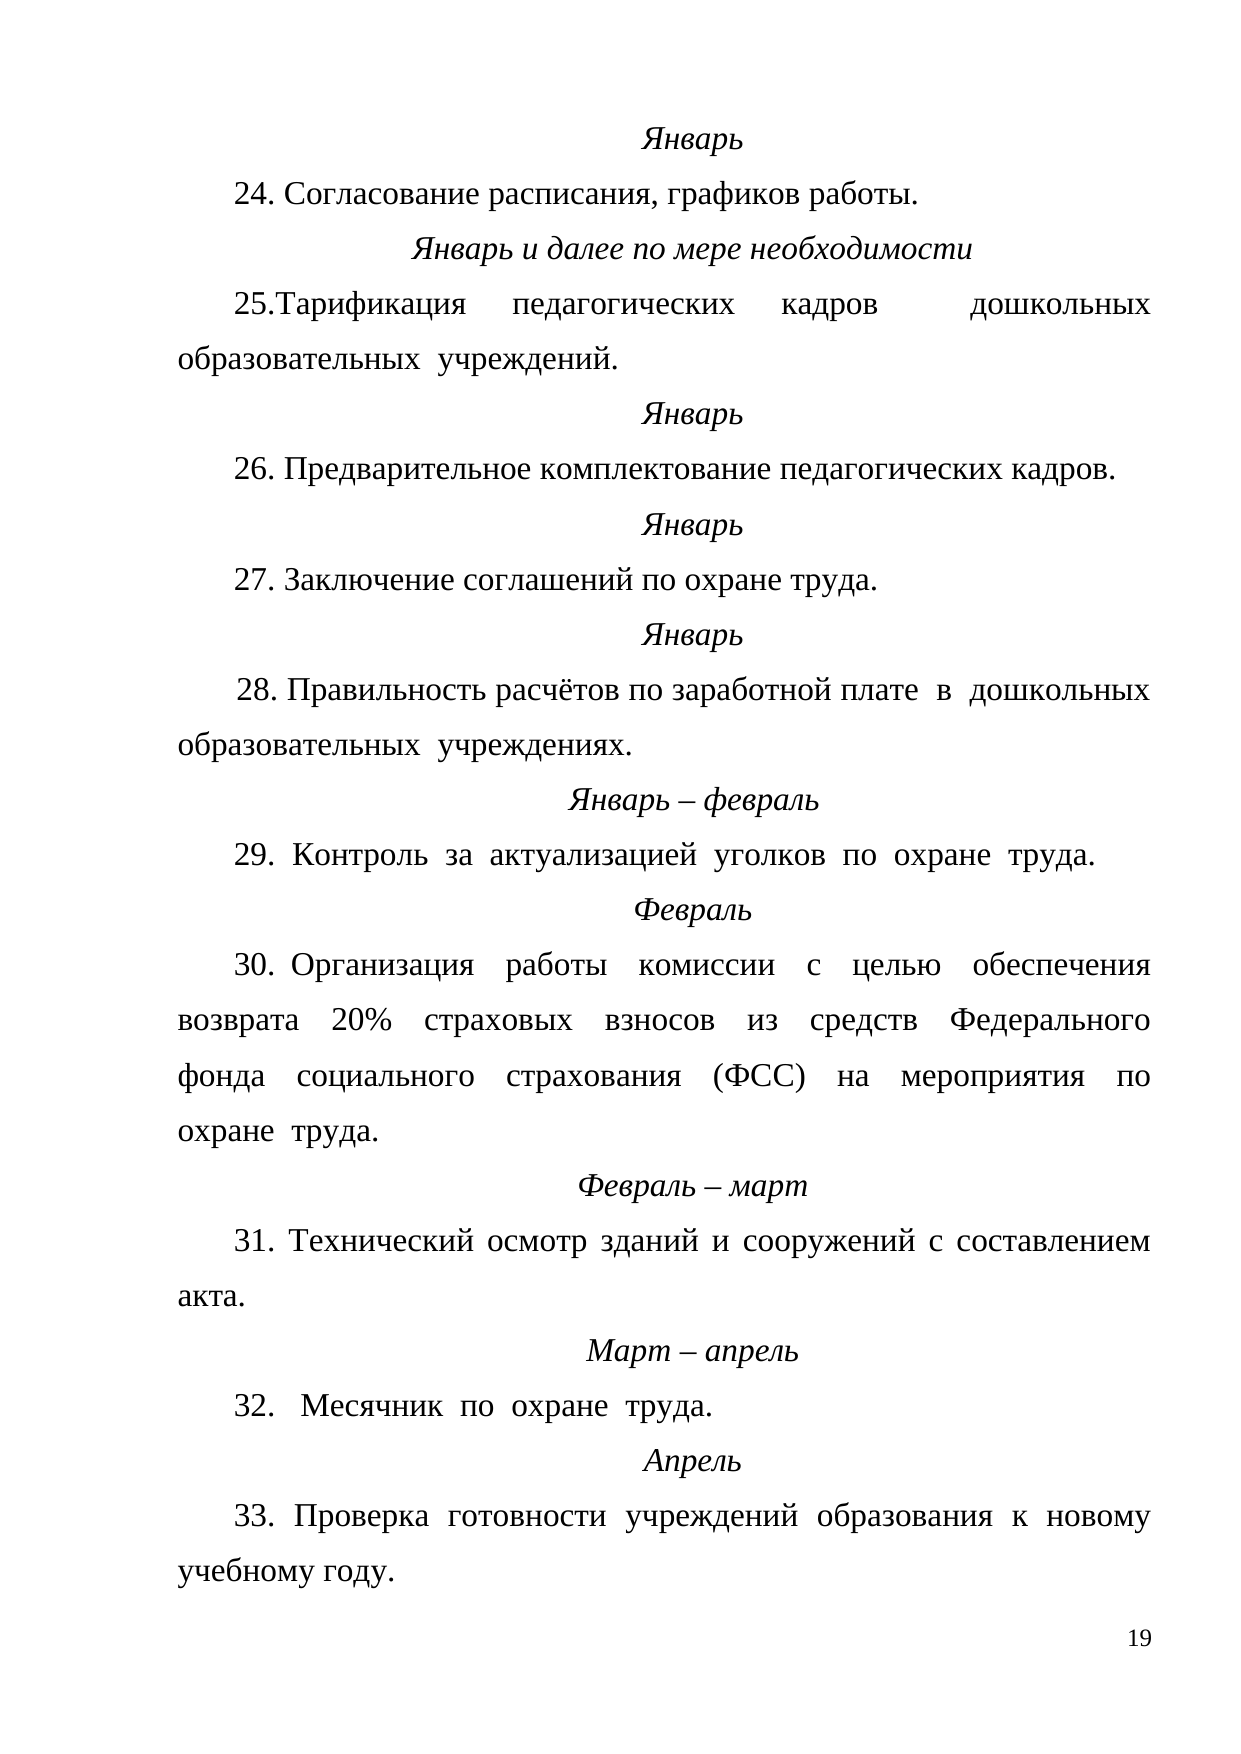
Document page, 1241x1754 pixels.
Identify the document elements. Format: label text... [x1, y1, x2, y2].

text 25.Тарификация педагогических кадров дошкольных образовательных учреждений. [177, 283, 1152, 394]
text 29. Контроль за актуализацией уголков по охране труда. [177, 834, 1152, 889]
text Январь [177, 504, 1152, 559]
text Март – апрель [177, 1330, 1152, 1386]
text 26. Предварительное комплектование педагогических кадров. [177, 449, 1152, 504]
text 33. Проверка готовности учреждений образования к новому учебному году. [177, 1496, 1152, 1606]
text Январь [177, 394, 1152, 449]
text 27. Заключение соглашений по охране труда. [177, 559, 1152, 614]
text 30. Организация работы комиссии с целью обеспечения возврата 20% страховых взносов из средств Федерального фонда социального страхования (ФСС) на мероприятия по охране труда. [177, 945, 1152, 1165]
text 28. Правильность расчётов по заработной плате в дошкольных образовательных учреждениях. [177, 669, 1152, 779]
text Февраль [177, 889, 1152, 945]
text Январь [177, 614, 1152, 669]
text 32. Месячник по охране труда. [177, 1386, 1152, 1441]
text Февраль – март [177, 1165, 1152, 1220]
text 31. Технический осмотр зданий и сооружений с составлением акта. [177, 1220, 1152, 1330]
text Апрель [177, 1441, 1152, 1496]
text Январь [177, 118, 1152, 173]
text Январь и далее по мере необходимости [177, 228, 1152, 283]
text Январь – февраль [177, 779, 1152, 834]
text 24. Согласование расписания, графиков работы. [177, 173, 1152, 228]
